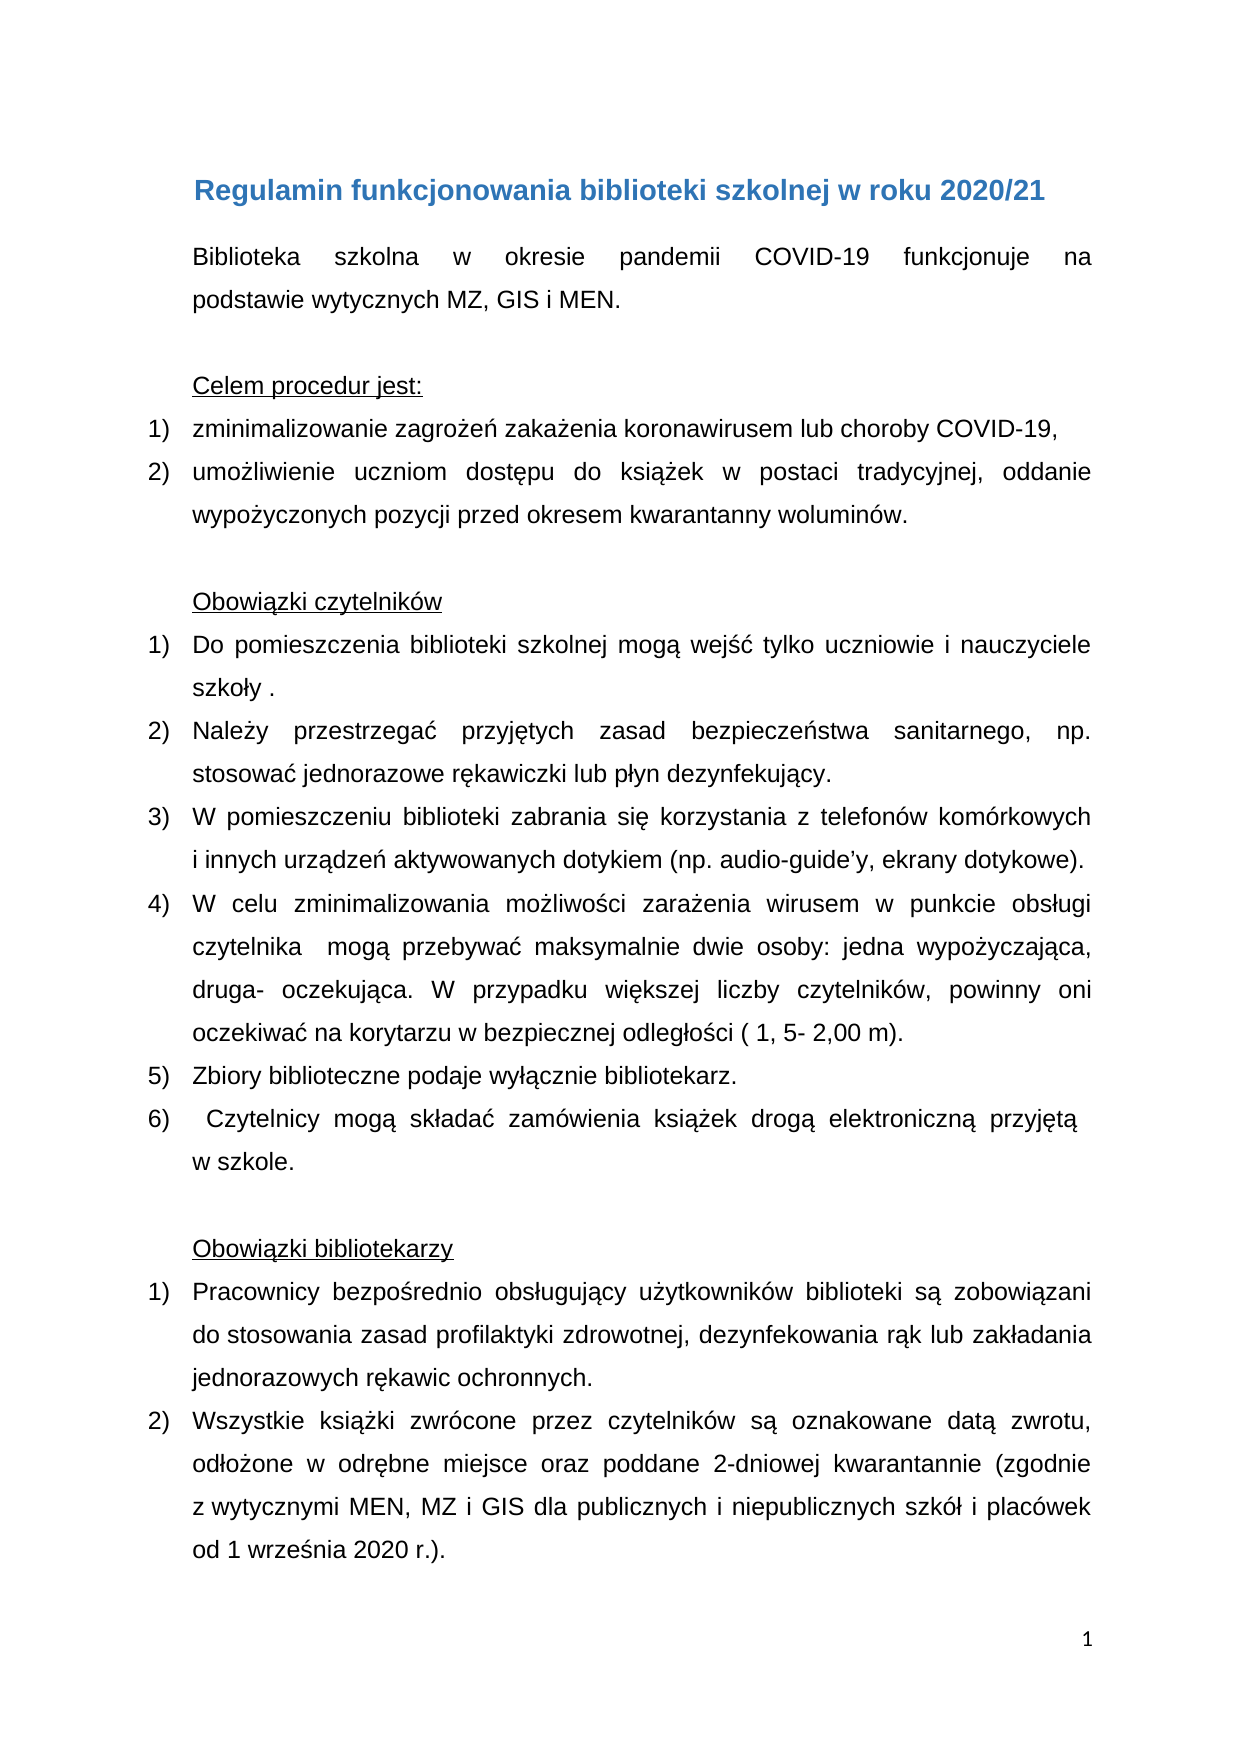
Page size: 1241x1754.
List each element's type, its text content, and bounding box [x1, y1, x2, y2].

list W celu zminimalizowania możliwości zarażenia wirusem w punkcie obsługi czytelnika mogą przebywać maksymalnie dwie osoby: jedna wypożyczająca, druga- oczekująca. W przypadku większej liczby czytelników, powinny oni oczekiwać na korytarzu w bezpiecznej odległości ( 1, 5- 2,00 m). [148, 888, 1093, 1047]
subtitle Regulamin funkcjonowania biblioteki szkolnej w roku 2020/21 [148, 173, 1093, 206]
list Biblioteka szkolna w okresie pandemii COVID-19 funkcjonuje na podstawie wytycznych MZ, GIS i MEN. [192, 242, 1093, 313]
list umożliwienie uczniom dostępu do książek w postaci tradycyjnej, oddanie wypożyczonych pozycji przed okresem kwarantanny woluminów. [148, 457, 1093, 529]
list Do pomieszczenia biblioteki szkolnej mogą wejść tylko uczniowie i nauczyciele szkoły . [148, 630, 1093, 702]
text Celem procedur jest: [192, 371, 1093, 400]
text Obowiązki czytelników [192, 587, 1093, 615]
list zminimalizowanie zagrożeń zakażenia koronawirusem lub choroby COVID-19, [148, 414, 1093, 443]
list Zbiory biblioteczne podaje wyłącznie bibliotekarz. [148, 1061, 1093, 1090]
list Należy przestrzegać przyjętych zasad bezpieczeństwa sanitarnego, np. stosować jednorazowe rękawiczki lub płyn dezynfekujący. [148, 716, 1093, 788]
list Wszystkie książki zwrócone przez czytelników są oznakowane datą zwrotu, odłożone w odrębne miejsce oraz poddane 2-dniowej kwarantannie (zgodnie z wytycznymi MEN, MZ i GIS dla publicznych i niepublicznych szkół i placówek od 1 września 2020 r.). [148, 1406, 1093, 1564]
text Obowiązki bibliotekarzy [192, 1233, 1093, 1262]
list Pracownicy bezpośrednio obsługujący użytkowników biblioteki są zobowiązani do stosowania zasad profilaktyki zdrowotnej, dezynfekowania rąk lub zakładania jednorazowych rękawic ochronnych. [148, 1277, 1093, 1392]
list Czytelnicy mogą składać zamówienia książek drogą elektroniczną przyjętą w szkole. [148, 1104, 1093, 1176]
list W pomieszczeniu biblioteki zabrania się korzystania z telefonów komórkowych i innych urządzeń aktywowanych dotykiem (np. audio-guide’y, ekrany dotykowe). [148, 802, 1093, 874]
